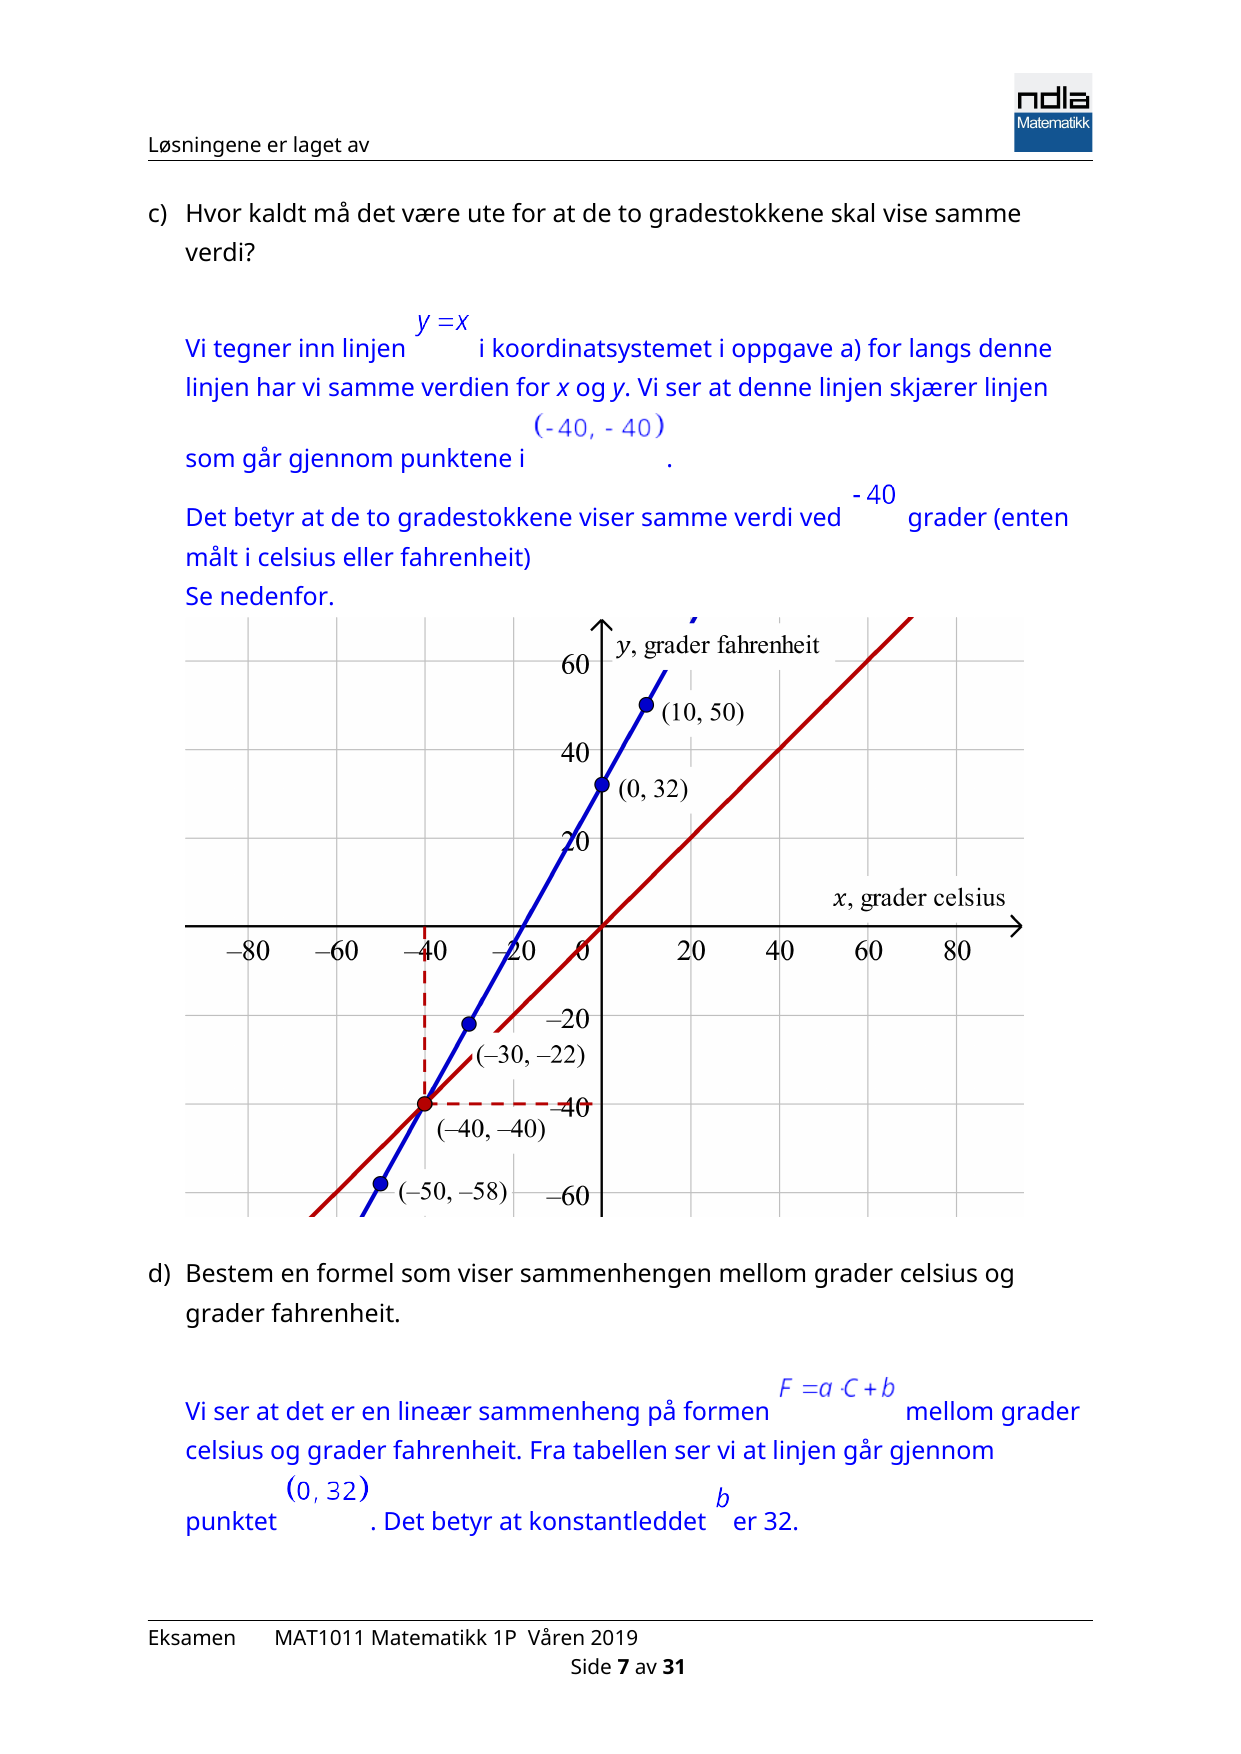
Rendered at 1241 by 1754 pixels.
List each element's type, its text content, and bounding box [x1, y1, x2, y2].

picture [185, 617, 1024, 1217]
picture [1014, 73, 1093, 152]
